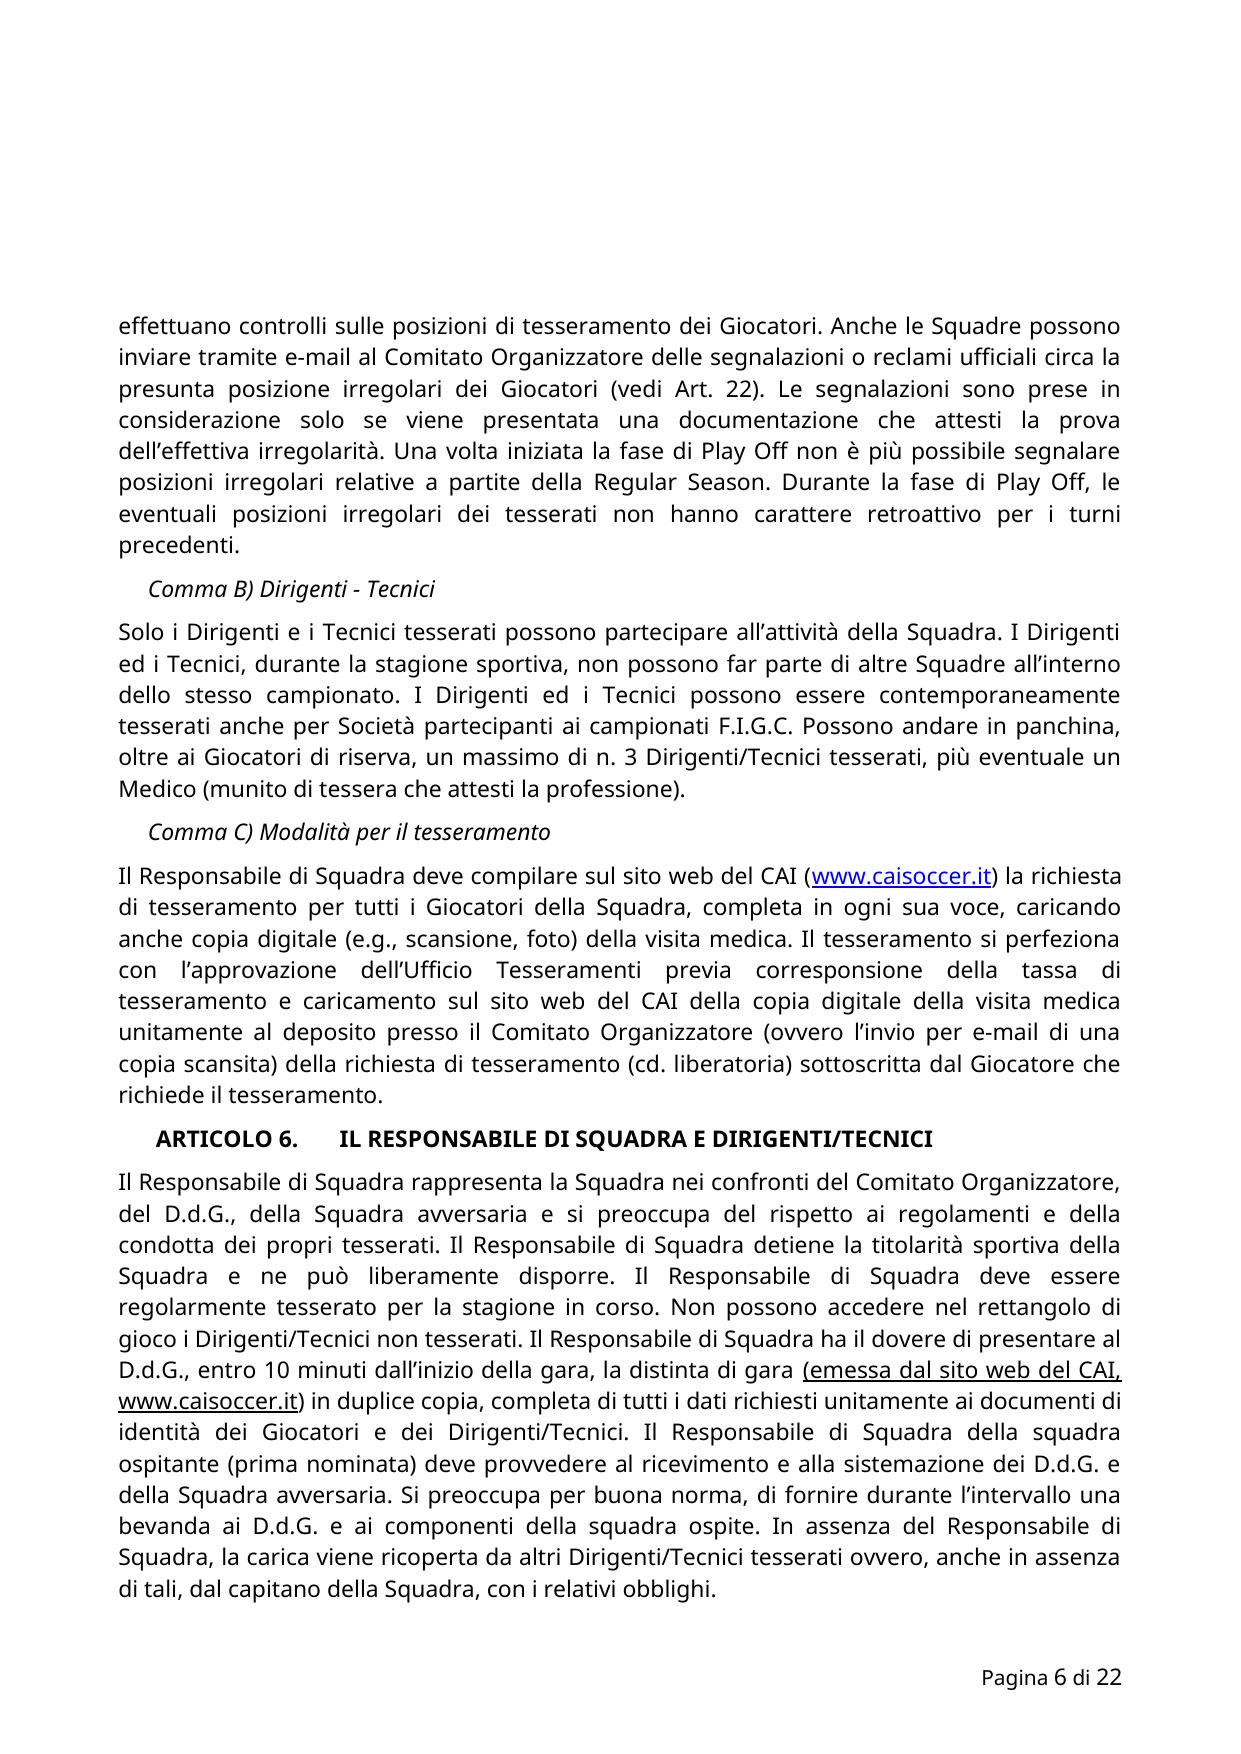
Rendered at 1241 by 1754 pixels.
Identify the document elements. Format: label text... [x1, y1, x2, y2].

text Il Responsabile di Squadra rappresenta la Squadra nei confronti del Comitato Organizzatore, del D.d.G., della Squadra avversaria e si preoccupa del rispetto ai regolamenti e della condotta dei propri tesserati. Il Responsabile di Squadra detiene la titolarità sportiva della Squadra e ne può liberamente disporre. Il Responsabile di Squadra deve essere regolarmente tesserato per la stagione in corso. Non possono accedere nel rettangolo di gioco i Dirigenti/Tecnici non tesserati. Il Responsabile di Squadra ha il dovere di presentare al D.d.G., entro 10 minuti dall’inizio della gara, la distinta di gara (emessa dal sito web del CAI, www.caisoccer.it) in duplice copia, completa di tutti i dati richiesti unitamente ai documenti di identità dei Giocatori e dei Dirigenti/Tecnici. Il Responsabile di Squadra della squadra ospitante (prima nominata) deve provvedere al ricevimento e alla sistemazione dei D.d.G. e della Squadra avversaria. Si preoccupa per buona norma, di fornire durante l’intervallo una bevanda ai D.d.G. e ai componenti della squadra ospite. In assenza del Responsabile di Squadra, la carica viene ricoperta da altri Dirigenti/Tecnici tesserati ovvero, anche in assenza di tali, dal capitano della Squadra, con i relativi obblighi. [118, 1166, 1122, 1604]
text Solo i Dirigenti e i Tecnici tesserati possono partecipare all’attività della Squadra. I Dirigenti ed i Tecnici, durante la stagione sportiva, non possono far parte di altre Squadre all’interno dello stesso campionato. I Dirigenti ed i Tecnici possono essere contemporaneamente tesserati anche per Società partecipanti ai campionati F.I.G.C. Possono andare in panchina, oltre ai Giocatori di riserva, un massimo di n. 3 Dirigenti/Tecnici tesserati, più eventuale un Medico (munito di tessera che attesti la professione). [118, 616, 1122, 804]
list IL RESPONSABILE DI SQUADRA E DIRIGENTI/TECNICI [156, 1123, 1122, 1154]
text Comma B) Dirigenti - Tecnici [118, 573, 1122, 604]
text Il Responsabile di Squadra deve compilare sul sito web del CAI (www.caisoccer.it) la richiesta di tesseramento per tutti i Giocatori della Squadra, completa in ogni sua voce, caricando anche copia digitale (e.g., scansione, foto) della visita medica. Il tesseramento si perfeziona con l’approvazione dell’Ufficio Tesseramenti previa corresponsione della tassa di tesseramento e caricamento sul sito web del CAI della copia digitale della visita medica unitamente al deposito presso il Comitato Organizzatore (ovvero l’invio per e-mail di una copia scansita) della richiesta di tesseramento (cd. liberatoria) sottoscritta dal Giocatore che richiede il tesseramento. [118, 860, 1122, 1110]
text Comma C) Modalità per il tesseramento [118, 816, 1122, 848]
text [118, 310, 1122, 560]
